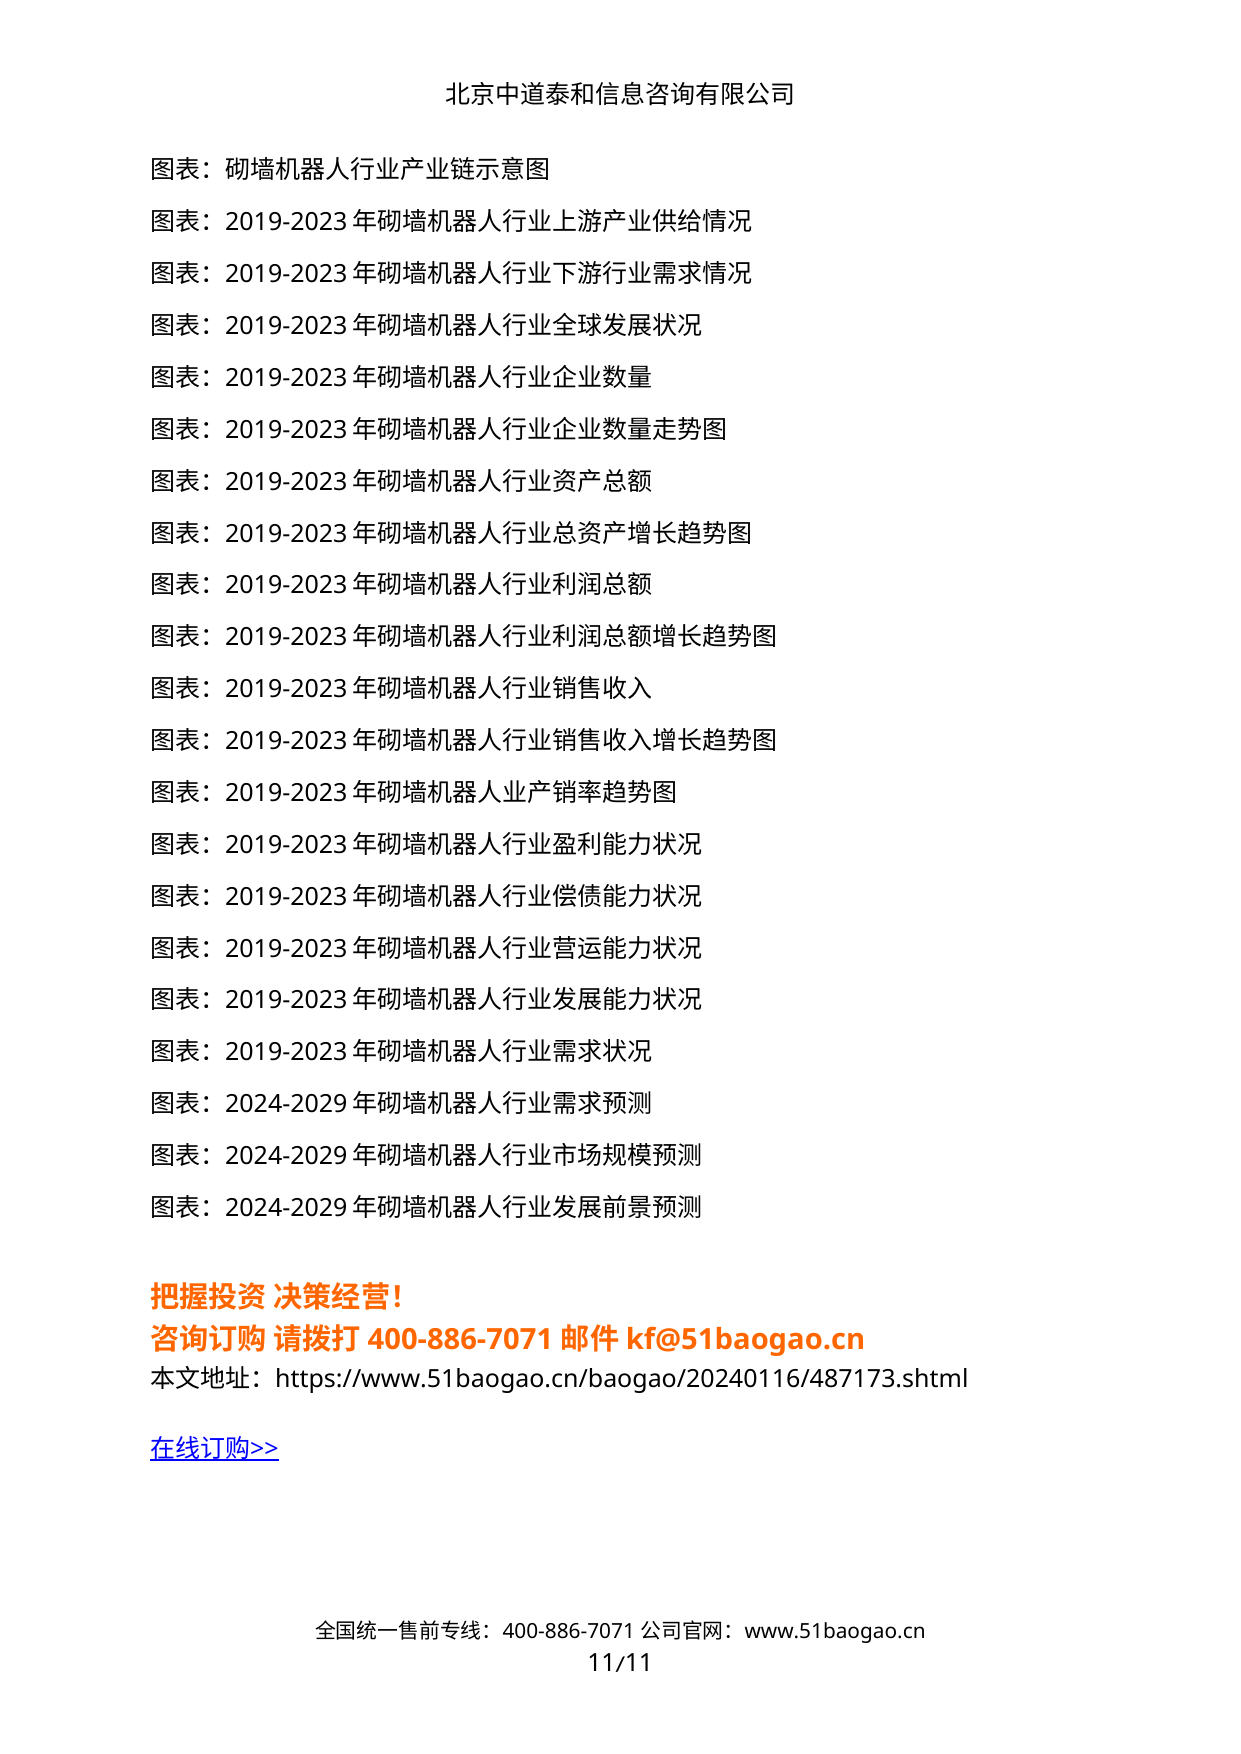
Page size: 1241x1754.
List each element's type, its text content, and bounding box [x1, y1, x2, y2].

text 图表：2019-2023年砌墙机器人行业销售收入 [150, 669, 1090, 705]
text 图表：2019-2023年砌墙机器人业产销率趋势图 [150, 772, 1090, 809]
text 图表：砌墙机器人行业产业链示意图 [150, 150, 1090, 186]
text 图表：2019-2023年砌墙机器人行业企业数量 [150, 357, 1090, 394]
text 图表：2019-2023年砌墙机器人行业资产总额 [150, 461, 1090, 497]
text 图表：2019-2023年砌墙机器人行业下游行业需求情况 [150, 254, 1090, 290]
text 图表：2019-2023年砌墙机器人行业上游产业供给情况 [150, 202, 1090, 238]
text 把握投资 决策经营！咨询订购 请拨打 400-886-7071 邮件 kf@51baogao.cn本文地址：https://www.51baogao.cn/baogao/20240116/487173.shtml [150, 1239, 1090, 1394]
text 图表：2019-2023年砌墙机器人行业总资产增长趋势图 [150, 513, 1090, 549]
text 图表：2019-2023年砌墙机器人行业全球发展状况 [150, 306, 1090, 342]
text 图表：2019-2023年砌墙机器人行业利润总额 [150, 565, 1090, 601]
text 图表：2024-2029年砌墙机器人行业需求预测 [150, 1084, 1090, 1120]
text 图表：2019-2023年砌墙机器人行业需求状况 [150, 1032, 1090, 1068]
text 图表：2024-2029年砌墙机器人行业发展前景预测 [150, 1187, 1090, 1224]
text 在线订购>> [150, 1394, 1090, 1465]
text 图表：2024-2029年砌墙机器人行业市场规模预测 [150, 1136, 1090, 1172]
text 图表：2019-2023年砌墙机器人行业营运能力状况 [150, 928, 1090, 964]
text 图表：2019-2023年砌墙机器人行业企业数量走势图 [150, 409, 1090, 446]
text 图表：2019-2023年砌墙机器人行业发展能力状况 [150, 980, 1090, 1016]
text 图表：2019-2023年砌墙机器人行业利润总额增长趋势图 [150, 617, 1090, 653]
text 图表：2019-2023年砌墙机器人行业盈利能力状况 [150, 824, 1090, 861]
text 图表：2019-2023年砌墙机器人行业销售收入增长趋势图 [150, 721, 1090, 757]
text 图表：2019-2023年砌墙机器人行业偿债能力状况 [150, 876, 1090, 912]
